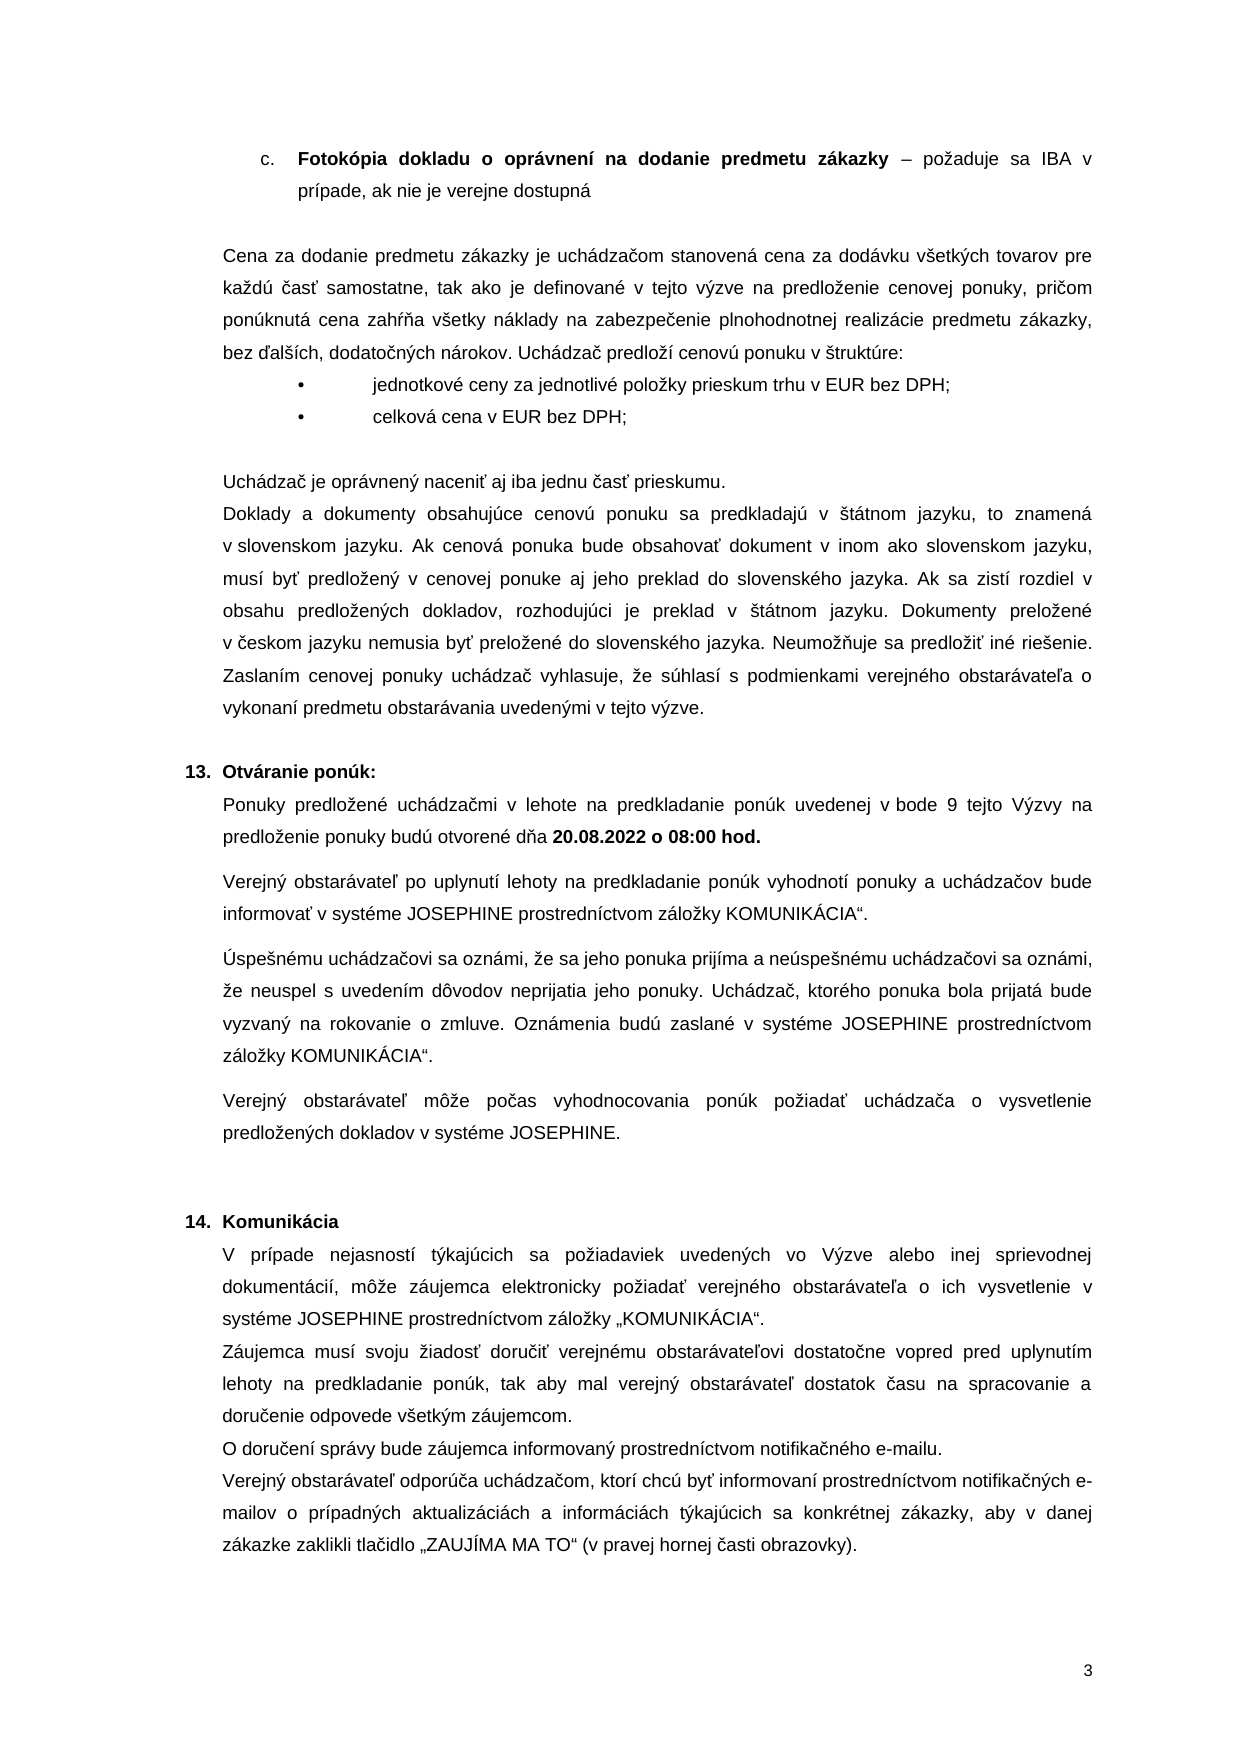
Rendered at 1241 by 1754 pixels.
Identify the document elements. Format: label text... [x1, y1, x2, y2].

text Uchádzač je oprávnený naceniť aj iba jednu časť prieskumu. [148, 471, 1092, 492]
text Ponuky predložené uchádzačmi v lehote na predkladanie ponúk uvedenej v bode 9 tejto Výzvy na predloženie ponuky budú otvorené dňa 20.08.2022 o 08:00 hod. [223, 793, 1092, 847]
list Komunikácia [185, 1211, 1092, 1233]
text Verejný obstarávateľ po uplynutí lehoty na predkladanie ponúk vyhodnotí ponuky a uchádzačov bude informovať v systéme JOSEPHINE prostredníctvom záložky KOMUNIKÁCIA“. [223, 871, 1092, 924]
list Doklady a dokumenty obsahujúce cenovú ponuku sa predkladajú v štátnom jazyku, to znamená v slovenskom jazyku. Ak cenová ponuka bude obsahovať dokument v inom ako slovenskom jazyku, musí byť predložený v cenovej ponuke aj jeho preklad do slovenského jazyka. Ak sa zistí rozdiel v obsahu predložených dokladov, rozhodujúci je preklad v štátnom jazyku. Dokumenty preložené v českom jazyku nemusia byť preložené do slovenského jazyka. Neumožňuje sa predložiť iné riešenie. Zaslaním cenovej ponuky uchádzač vyhlasuje, že súhlasí s podmienkami verejného obstarávateľa o vykonaní predmetu obstarávania uvedenými v tejto výzve. [223, 503, 1092, 718]
list • jednotkové ceny za jednotlivé položky prieskum trhu v EUR bez DPH; [298, 374, 1092, 395]
list Otváranie ponúk: [185, 761, 1092, 783]
text Záujemca musí svoju žiadosť doručiť verejnému obstarávateľovi dostatočne vopred pred uplynutím lehoty na predkladanie ponúk, tak aby mal verejný obstarávateľ dostatok času na spracovanie a doručenie odpovede všetkým záujemcom. [222, 1340, 1092, 1427]
text Úspešnému uchádzačovi sa oznámi, že sa jeho ponuka prijíma a neúspešnému uchádzačovi sa oznámi, že neuspel s uvedením dôvodov neprijatia jeho ponuky. Uchádzač, ktorého ponuka bola prijatá bude vyzvaný na rokovanie o zmluve. Oznámenia budú zaslané v systéme JOSEPHINE prostredníctvom záložky KOMUNIKÁCIA“. [223, 948, 1092, 1066]
text O doručení správy bude záujemca informovaný prostredníctvom notifikačného e-mailu. [222, 1437, 1092, 1459]
text Cena za dodanie predmetu zákazky je uchádzačom stanovená cena za dodávku všetkých tovarov pre každú časť samostatne, tak ako je definované v tejto výzve na predloženie cenovej ponuky, pričom ponúknutá cena zahŕňa všetky náklady na zabezpečenie plnohodnotnej realizácie predmetu zákazky, bez ďalších, dodatočných nárokov. Uchádzač predloží cenovú ponuku v štruktúre: [223, 244, 1092, 363]
list Fotokópia dokladu o oprávnení na dodanie predmetu zákazky – požaduje sa IBA v prípade, ak nie je verejne dostupná [260, 148, 1092, 202]
list • celková cena v EUR bez DPH; [298, 406, 1092, 428]
text Verejný obstarávateľ odporúča uchádzačom, ktorí chcú byť informovaní prostredníctvom notifikačných e-mailov o prípadných aktualizáciách a informáciách týkajúcich sa konkrétnej zákazky, aby v danej zákazke zaklikli tlačidlo „ZAUJÍMA MA TO“ (v pravej hornej časti obrazovky). [222, 1469, 1092, 1556]
text Verejný obstarávateľ môže počas vyhodnocovania ponúk požiadať uchádzača o vysvetlenie predložených dokladov v systéme JOSEPHINE. [223, 1089, 1092, 1143]
text V prípade nejasností týkajúcich sa požiadaviek uvedených vo Výzve alebo inej sprievodnej dokumentácií, môže záujemca elektronicky požiadať verejného obstarávateľa o ich vysvetlenie v systéme JOSEPHINE prostredníctvom záložky „KOMUNIKÁCIA“. [222, 1243, 1092, 1330]
